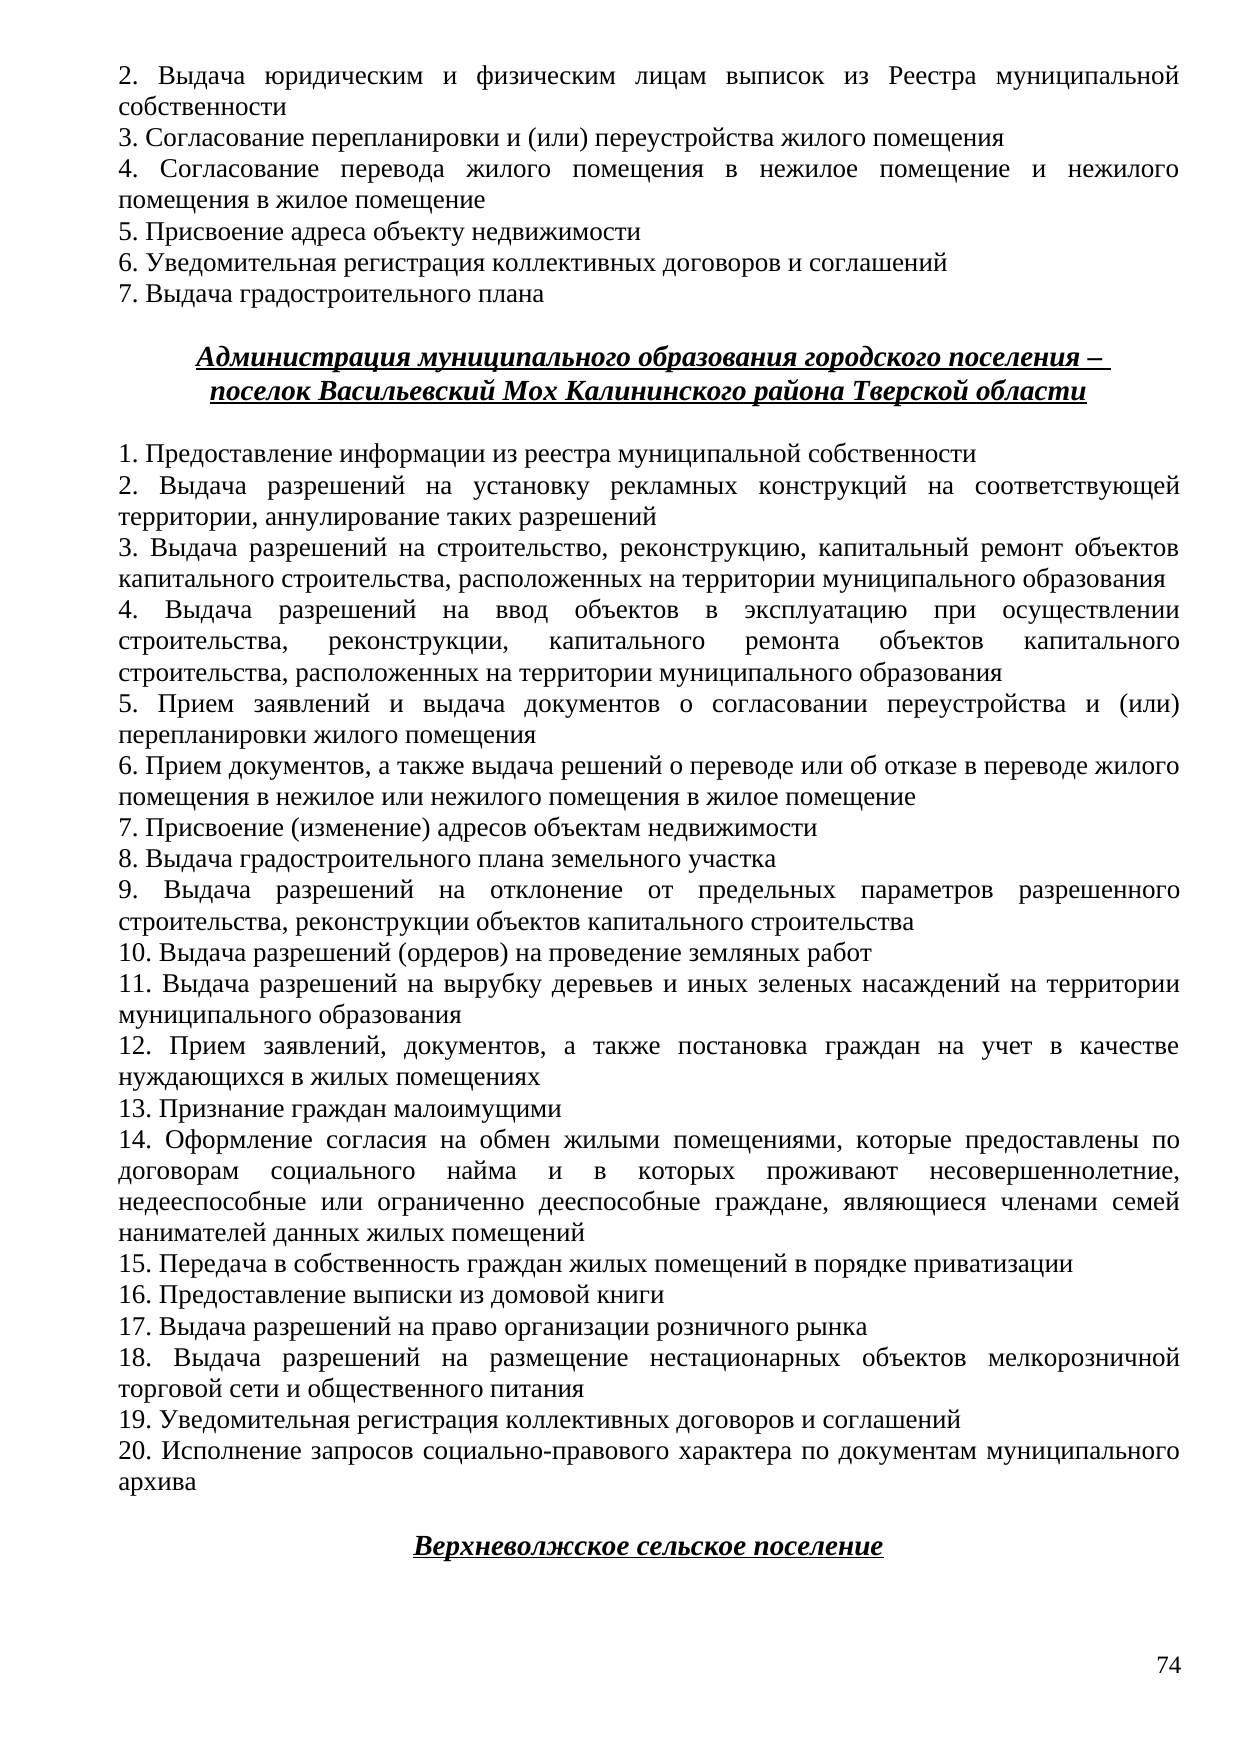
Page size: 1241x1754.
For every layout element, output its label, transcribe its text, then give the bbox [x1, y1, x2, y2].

text 13. Признание граждан малоимущими [118, 1092, 1181, 1123]
text 10. Выдача разрешений (ордеров) на проведение земляных работ [118, 936, 1181, 967]
text 9. Выдача разрешений на отклонение от предельных параметров разрешенного строительства, реконструкции объектов капитального строительства [118, 874, 1181, 936]
text 15. Передача в собственность граждан жилых помещений в порядке приватизации [118, 1247, 1181, 1278]
text 7. Присвоение (изменение) адресов объектам недвижимости [118, 811, 1181, 842]
text 5. Прием заявлений и выдача документов о согласовании переустройства и (или) перепланировки жилого помещения [118, 687, 1181, 749]
text 7. Выдача градостроительного плана [118, 277, 1181, 308]
text 16. Предоставление выписки из домовой книги [118, 1278, 1181, 1310]
text 2. Выдача разрешений на установку рекламных конструкций на соответствующей территории, аннулирование таких разрешений [118, 469, 1181, 531]
text 5. Присвоение адреса объекту недвижимости [118, 215, 1181, 246]
text 3. Согласование перепланировки и (или) переустройства жилого помещения [118, 121, 1181, 152]
text 12. Прием заявлений, документов, а также постановка граждан на учет в качестве нуждающихся в жилых помещениях [118, 1029, 1181, 1092]
text 4. Согласование перевода жилого помещения в нежилое помещение и нежилого помещения в жилое помещение [118, 152, 1181, 215]
text 14. Оформление согласия на обмен жилыми помещениями, которые предоставлены по договорам социального найма и в которых проживают несовершеннолетние, недееспособные или ограниченно дееспособные граждане, являющиеся членами семей нанимателей данных жилых помещений [118, 1123, 1181, 1247]
text 3. Выдача разрешений на строительство, реконструкцию, капитальный ремонт объектов капитального строительства, расположенных на территории муниципального образования [118, 531, 1181, 593]
text 11. Выдача разрешений на вырубку деревьев и иных зеленых насаждений на территории муниципального образования [118, 967, 1181, 1029]
text Администрация муниципального образования городского поселения – [118, 339, 1181, 373]
text 8. Выдача градостроительного плана земельного участка [118, 842, 1181, 874]
text 17. Выдача разрешений на право организации розничного рынка [118, 1310, 1181, 1341]
text поселок Васильевский Мох Калининского района Тверской области [118, 373, 1181, 406]
text 1. Предоставление информации из реестра муниципальной собственности [118, 438, 1181, 469]
text 4. Выдача разрешений на ввод объектов в эксплуатацию при осуществлении строительства, реконструкции, капитального ремонта объектов капитального строительства, расположенных на территории муниципального образования [118, 593, 1181, 687]
text 2. Выдача юридическим и физическим лицам выписок из Реестра муниципальной собственности [118, 59, 1181, 121]
text 6. Уведомительная регистрация коллективных договоров и соглашений [118, 246, 1181, 277]
text 18. Выдача разрешений на размещение нестационарных объектов мелкорозничной торговой сети и общественного питания [118, 1341, 1181, 1403]
text Верхневолжское сельское поселение [118, 1528, 1181, 1561]
text 19. Уведомительная регистрация коллективных договоров и соглашений [118, 1403, 1181, 1434]
text 20. Исполнение запросов социально-правового характера по документам муниципального архива [118, 1434, 1181, 1497]
text 6. Прием документов, а также выдача решений о переводе или об отказе в переводе жилого помещения в нежилое или нежилого помещения в жилое помещение [118, 749, 1181, 811]
